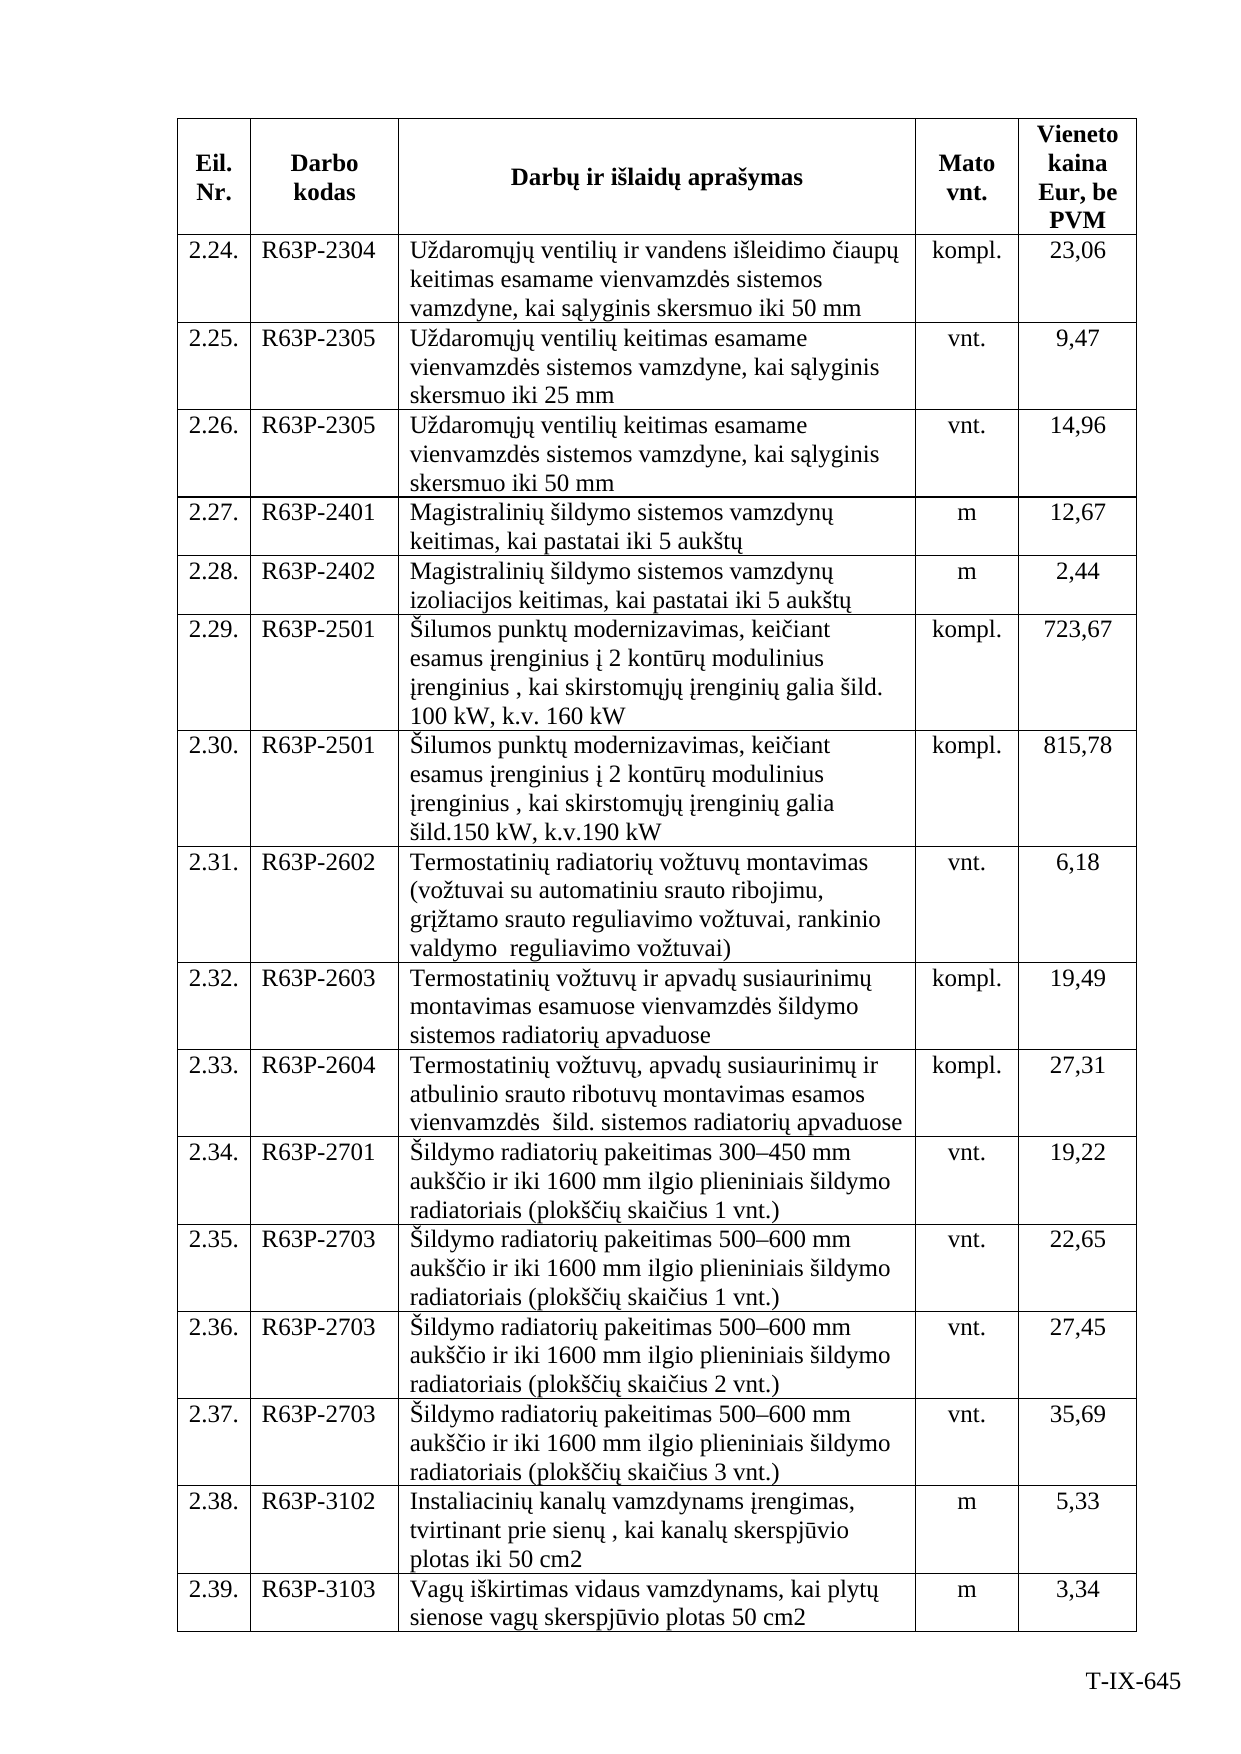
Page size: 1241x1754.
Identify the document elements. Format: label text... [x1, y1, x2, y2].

table_cell R63P-2304 [251, 235, 398, 322]
table_cell [178, 615, 250, 729]
table_cell 2,44 [1019, 556, 1136, 613]
table_cell [178, 731, 250, 846]
table_cell Uždaromųjų ventilių keitimas esamame vienvamzdės sistemos vamzdyne, kai sąlyginis skersmuo iki 50 mm [399, 410, 915, 496]
table_cell Termostatinių vožtuvų ir apvadų susiaurinimų montavimas esamuose vienvamzdės šildymo sistemos radiatorių apvaduose [399, 963, 915, 1049]
table_cell Uždaromųjų ventilių keitimas esamame vienvamzdės sistemos vamzdyne, kai sąlyginis skersmuo iki 25 mm [399, 323, 915, 409]
table_cell [178, 498, 250, 555]
table_cell R63P-2603 [251, 963, 398, 1049]
table_header Darbo kodas [251, 119, 398, 234]
table_cell R63P-2701 [251, 1137, 398, 1223]
table_cell 815,78 [1019, 731, 1136, 846]
table_cell Šildymo radiatorių pakeitimas 500–600 mm aukščio ir iki 1600 mm ilgio plieniniais šildymo radiatoriais (plokščių skaičius 2 vnt.) [399, 1312, 915, 1398]
table_cell 27,31 [1019, 1050, 1136, 1136]
table_cell kompl. [916, 235, 1018, 322]
table_cell [178, 410, 250, 496]
table_cell kompl. [916, 615, 1018, 729]
table_cell 19,22 [1019, 1137, 1136, 1223]
table_cell kompl. [916, 731, 1018, 846]
table_cell Magistralinių šildymo sistemos vamzdynų keitimas, kai pastatai iki 5 aukštų [399, 498, 915, 555]
table_header Vieneto kaina Eur, be PVM [1019, 119, 1136, 234]
table_cell R63P-2401 [251, 498, 398, 555]
table_cell R63P-2402 [251, 556, 398, 613]
table_cell vnt. [916, 323, 1018, 409]
table_cell Šildymo radiatorių pakeitimas 500–600 mm aukščio ir iki 1600 mm ilgio plieniniais šildymo radiatoriais (plokščių skaičius 3 vnt.) [399, 1399, 915, 1485]
table_cell Instaliacinių kanalų vamzdynams įrengimas, tvirtinant prie sienų , kai kanalų skerspjūvio plotas iki 50 cm2 [399, 1486, 915, 1573]
table_cell R63P-2305 [251, 323, 398, 409]
table_cell [178, 963, 250, 1049]
table_cell Uždaromųjų ventilių ir vandens išleidimo čiaupų keitimas esamame vienvamzdės sistemos vamzdyne, kai sąlyginis skersmuo iki 50 mm [399, 235, 915, 322]
table_cell [178, 1312, 250, 1398]
table_cell R63P-2604 [251, 1050, 398, 1136]
table_cell [178, 1225, 250, 1311]
table_cell [178, 1399, 250, 1485]
table_cell 6,18 [1019, 847, 1136, 962]
table_cell vnt. [916, 1137, 1018, 1223]
table_cell [178, 235, 250, 322]
table_cell vnt. [916, 847, 1018, 962]
table_cell [178, 1574, 250, 1631]
table_cell [178, 1137, 250, 1223]
table_cell vnt. [916, 410, 1018, 496]
table_cell 9,47 [1019, 323, 1136, 409]
table_cell R63P-2703 [251, 1225, 398, 1311]
table_cell 12,67 [1019, 498, 1136, 555]
table_cell vnt. [916, 1312, 1018, 1398]
table_cell R63P-2501 [251, 731, 398, 846]
table_cell 723,67 [1019, 615, 1136, 729]
table_cell [178, 1050, 250, 1136]
table_cell vnt. [916, 1399, 1018, 1485]
table_cell R63P-3103 [251, 1574, 398, 1631]
table_cell [178, 1486, 250, 1573]
table_cell Termostatinių radiatorių vožtuvų montavimas (vožtuvai su automatiniu srauto ribojimu, grįžtamo srauto reguliavimo vožtuvai, rankinio valdymo reguliavimo vožtuvai) [399, 847, 915, 962]
table_cell 19,49 [1019, 963, 1136, 1049]
table_cell Šildymo radiatorių pakeitimas 300–450 mm aukščio ir iki 1600 mm ilgio plieniniais šildymo radiatoriais (plokščių skaičius 1 vnt.) [399, 1137, 915, 1223]
table_cell 35,69 [1019, 1399, 1136, 1485]
table_cell [178, 323, 250, 409]
table_cell m [916, 1486, 1018, 1573]
table_cell kompl. [916, 1050, 1018, 1136]
table_cell [178, 847, 250, 962]
table_cell m [916, 1574, 1018, 1631]
table_cell R63P-2703 [251, 1312, 398, 1398]
table_cell R63P-2602 [251, 847, 398, 962]
table_cell 27,45 [1019, 1312, 1136, 1398]
table_cell Vagų iškirtimas vidaus vamzdynams, kai plytų sienose vagų skerspjūvio plotas 50 cm2 [399, 1574, 915, 1631]
table_cell kompl. [916, 963, 1018, 1049]
table_header Darbų ir išlaidų aprašymas [399, 119, 915, 234]
table_cell Šildymo radiatorių pakeitimas 500–600 mm aukščio ir iki 1600 mm ilgio plieniniais šildymo radiatoriais (plokščių skaičius 1 vnt.) [399, 1225, 915, 1311]
table_cell [178, 556, 250, 613]
table_cell R63P-2703 [251, 1399, 398, 1485]
table_cell Termostatinių vožtuvų, apvadų susiaurinimų ir atbulinio srauto ribotuvų montavimas esamos vienvamzdės šild. sistemos radiatorių apvaduose [399, 1050, 915, 1136]
table_header Eil. Nr. [178, 119, 250, 234]
table_cell R63P-2501 [251, 615, 398, 729]
table_cell 22,65 [1019, 1225, 1136, 1311]
table_cell 23,06 [1019, 235, 1136, 322]
table_cell R63P-2305 [251, 410, 398, 496]
table_cell Magistralinių šildymo sistemos vamzdynų izoliacijos keitimas, kai pastatai iki 5 aukštų [399, 556, 915, 613]
table_cell m [916, 556, 1018, 613]
table_header Mato vnt. [916, 119, 1018, 234]
table_cell m [916, 498, 1018, 555]
table_cell R63P-3102 [251, 1486, 398, 1573]
table_cell 3,34 [1019, 1574, 1136, 1631]
table_cell 14,96 [1019, 410, 1136, 496]
table_cell Šilumos punktų modernizavimas, keičiant esamus įrenginius į 2 kontūrų modulinius įrenginius , kai skirstomųjų įrenginių galia šild.150 kW, k.v.190 kW [399, 731, 915, 846]
table_cell Šilumos punktų modernizavimas, keičiant esamus įrenginius į 2 kontūrų modulinius įrenginius , kai skirstomųjų įrenginių galia šild. 100 kW, k.v. 160 kW [399, 615, 915, 729]
table_cell 5,33 [1019, 1486, 1136, 1573]
table_cell vnt. [916, 1225, 1018, 1311]
